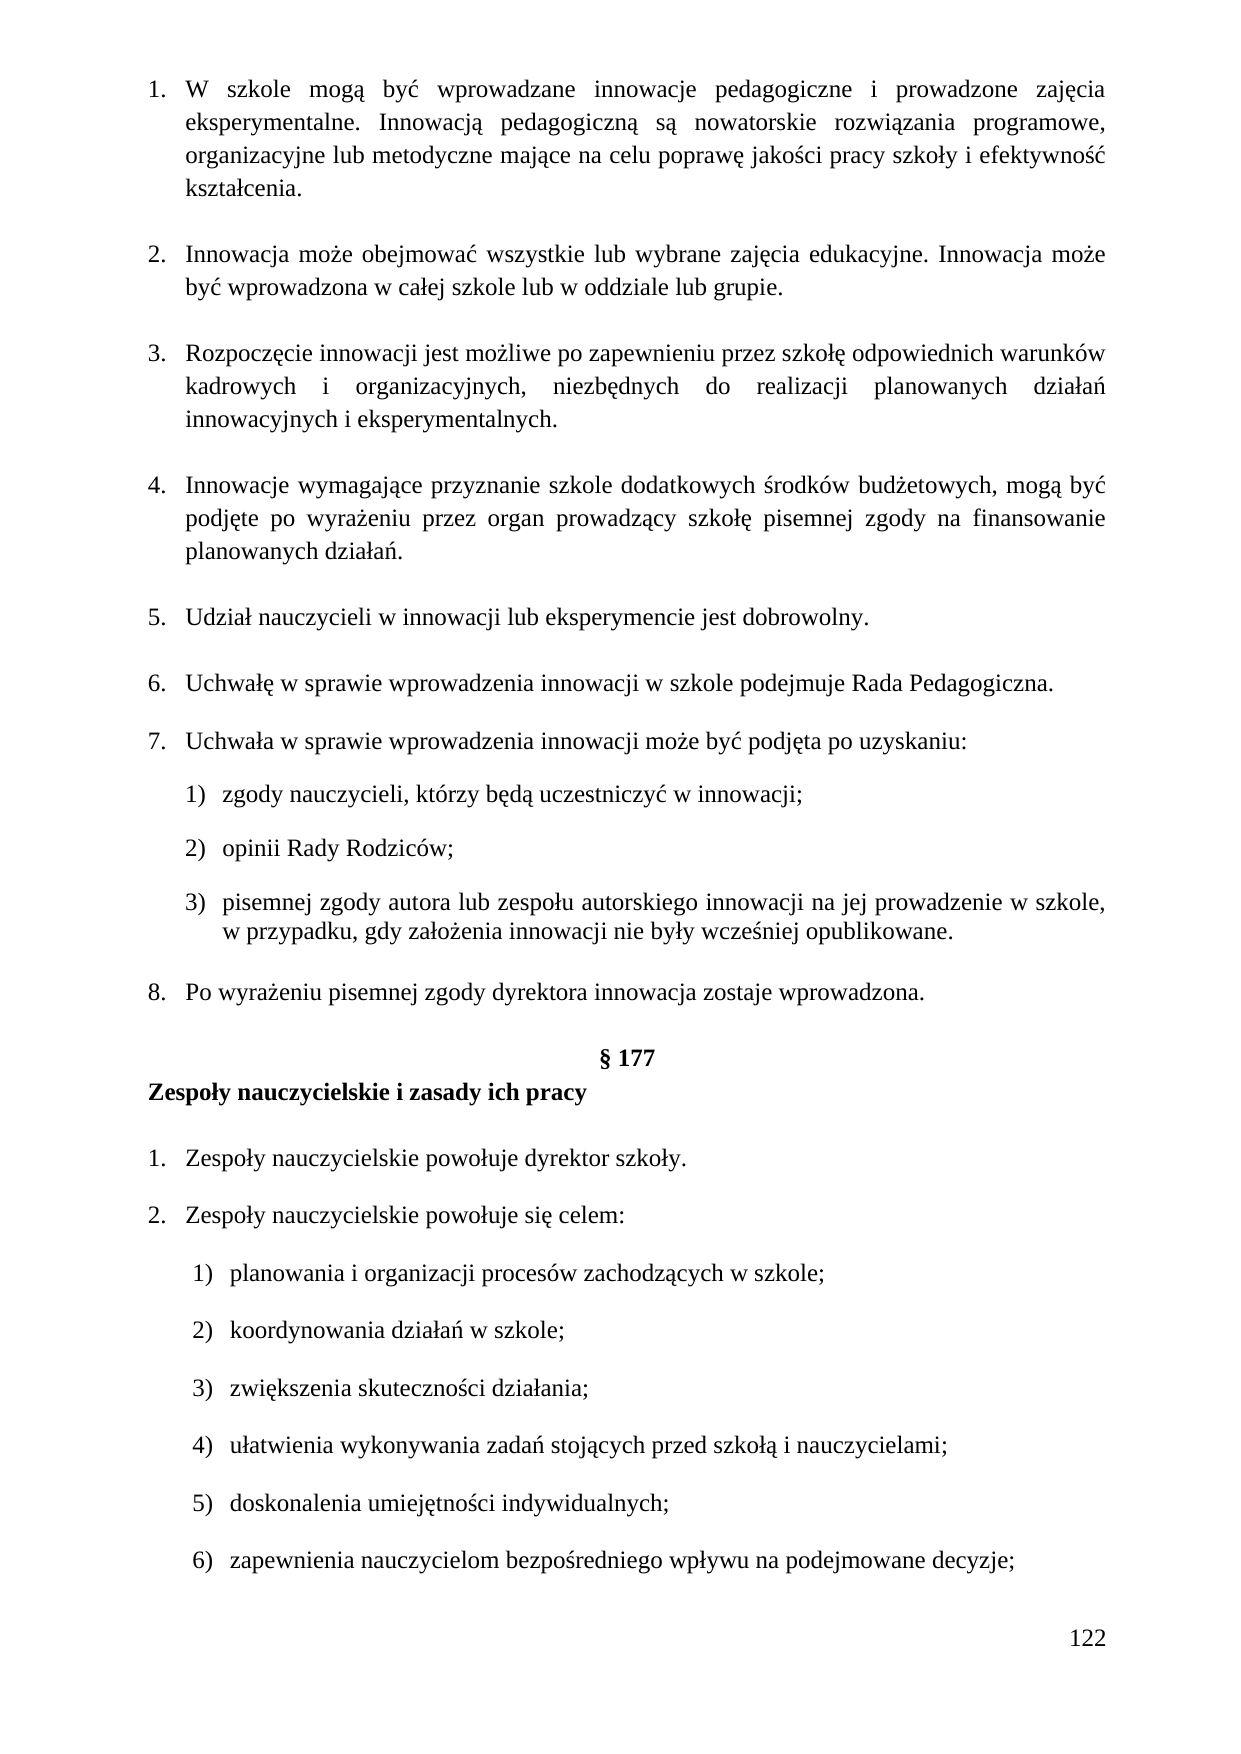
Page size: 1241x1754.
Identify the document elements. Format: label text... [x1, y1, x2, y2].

list koordynowania działań w szkole; [192, 1315, 1106, 1344]
list pisemnej zgody autora lub zespołu autorskiego innowacji na jej prowadzenie w szkole, w przypadku, gdy założenia innowacji nie były wcześniej opublikowane. [185, 887, 1106, 944]
list planowania i organizacji procesów zachodzących w szkole; [192, 1258, 1106, 1286]
list Uchwała w sprawie wprowadzenia innowacji może być podjęta po uzyskaniu: [148, 726, 1106, 754]
list Zespoły nauczycielskie powołuje się celem: [148, 1200, 1106, 1229]
list Innowacja może obejmować wszystkie lub wybrane zajęcia edukacyjne. Innowacja może być wprowadzona w całej szkole lub w oddziale lub grupie. [148, 239, 1106, 301]
list ułatwienia wykonywania zadań stojących przed szkołą i nauczycielami; [192, 1430, 1106, 1459]
list Po wyrażeniu pisemnej zgody dyrektora innowacja zostaje wprowadzona. [148, 977, 1106, 1006]
list Zespoły nauczycielskie powołuje dyrektor szkoły. [148, 1143, 1106, 1171]
text § 177 [148, 1043, 1106, 1072]
list zapewnienia nauczycielom bezpośredniego wpływu na podejmowane decyzje; [192, 1545, 1106, 1574]
list Udział nauczycieli w innowacji lub eksperymencie jest dobrowolny. [148, 602, 1106, 631]
text Zespoły nauczycielskie i zasady ich pracy [148, 1077, 1106, 1105]
list zwiększenia skuteczności działania; [192, 1373, 1106, 1401]
list Rozpoczęcie innowacji jest możliwe po zapewnieniu przez szkołę odpowiednich warunków kadrowych i organizacyjnych, niezbędnych do realizacji planowanych działań innowacyjnych i eksperymentalnych. [148, 338, 1106, 433]
list Uchwałę w sprawie wprowadzenia innowacji w szkole podejmuje Rada Pedagogiczna. [148, 668, 1106, 697]
list Innowacje wymagające przyznanie szkole dodatkowych środków budżetowych, mogą być podjęte po wyrażeniu przez organ prowadzący szkołę pisemnej zgody na finansowanie planowanych działań. [148, 470, 1106, 565]
list opinii Rady Rodziców; [185, 833, 1106, 862]
list doskonalenia umiejętności indywidualnych; [192, 1488, 1106, 1516]
list zgody nauczycieli, którzy będą uczestniczyć w innowacji; [185, 779, 1106, 808]
list W szkole mogą być wprowadzane innowacje pedagogiczne i prowadzone zajęcia eksperymentalne. Innowacją pedagogiczną są nowatorskie rozwiązania programowe, organizacyjne lub metodyczne mające na celu poprawę jakości pracy szkoły i efektywność kształcenia. [148, 74, 1106, 202]
